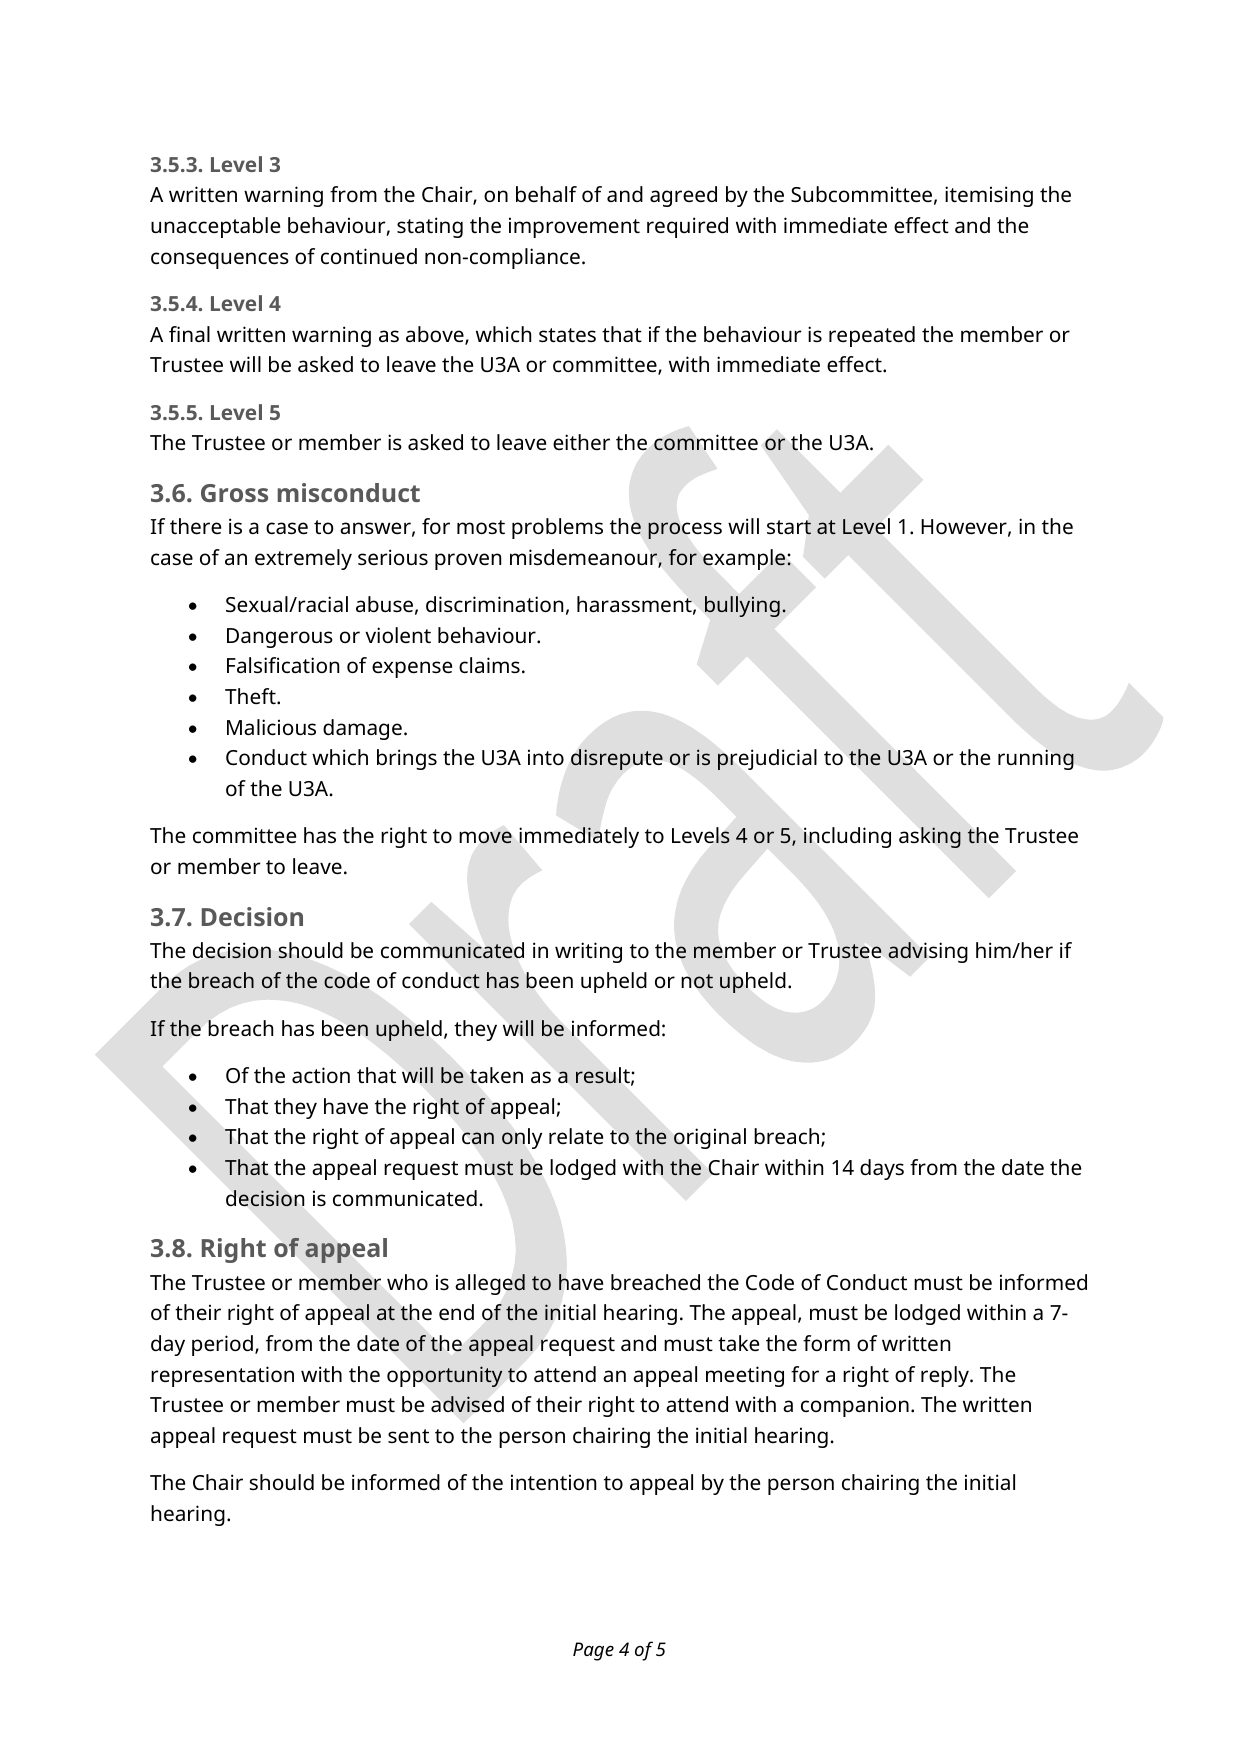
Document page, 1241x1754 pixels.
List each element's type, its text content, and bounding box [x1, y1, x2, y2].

subtitle Level 4 [150, 289, 1090, 318]
list That the right of appeal can only relate to the original breach; [187, 1122, 1090, 1151]
text A final written warning as above, which states that if the behaviour is repeated the member or Trustee will be asked to leave the U3A or committee, with immediate effect. [150, 320, 1090, 379]
subtitle Level 5 [150, 398, 1090, 426]
text A written warning from the Chair, on behalf of and agreed by the Subcommittee, itemising the unacceptable behaviour, stating the improvement required with immediate effect and the consequences of continued non-compliance. [150, 181, 1090, 270]
text If the breach has been upheld, they will be informed: [150, 1014, 1090, 1042]
text The decision should be communicated in writing to the member or Trustee advising him/her if the breach of the code of conduct has been upheld or not upheld. [150, 936, 1090, 995]
subtitle Level 3 [150, 150, 1090, 178]
text If there is a case to answer, for most problems the process will start at Level 1. However, in the case of an extremely serious proven misdemeanour, for example: [150, 512, 1090, 571]
list That they have the right of appeal; [187, 1092, 1090, 1120]
text The Chair should be informed of the intention to appeal by the person chairing the initial hearing. [150, 1468, 1090, 1527]
list Of the action that will be taken as a result; [187, 1061, 1090, 1090]
list Malicious damage. [187, 713, 1090, 741]
list That the appeal request must be lodged with the Chair within 14 days from the date the decision is communicated. [187, 1153, 1090, 1212]
subtitle Right of appeal [150, 1231, 1090, 1265]
subtitle Decision [150, 899, 1090, 933]
text The Trustee or member who is alleged to have breached the Code of Conduct must be informed of their right of appeal at the end of the initial hearing. The appeal, must be lodged within a 7-day period, from the date of the appeal request and must take the form of written representation with the opportunity to attend an appeal meeting for a right of reply. The Trustee or member must be advised of their right to attend with a companion. The written appeal request must be sent to the person chairing the initial hearing. [150, 1268, 1090, 1449]
list Theft. [187, 682, 1090, 711]
list Sexual/racial abuse, discrimination, harassment, bullying. [187, 590, 1090, 619]
text The Trustee or member is asked to leave either the committee or the U3A. [150, 428, 1090, 457]
list Conduct which brings the U3A into disrepute or is prejudicial to the U3A or the running of the U3A. [187, 743, 1090, 802]
list Falsification of expense claims. [187, 652, 1090, 680]
subtitle Gross misconduct [150, 476, 1090, 510]
list Dangerous or violent behaviour. [187, 621, 1090, 649]
text The committee has the right to move immediately to Levels 4 or 5, including asking the Trustee or member to leave. [150, 821, 1090, 880]
